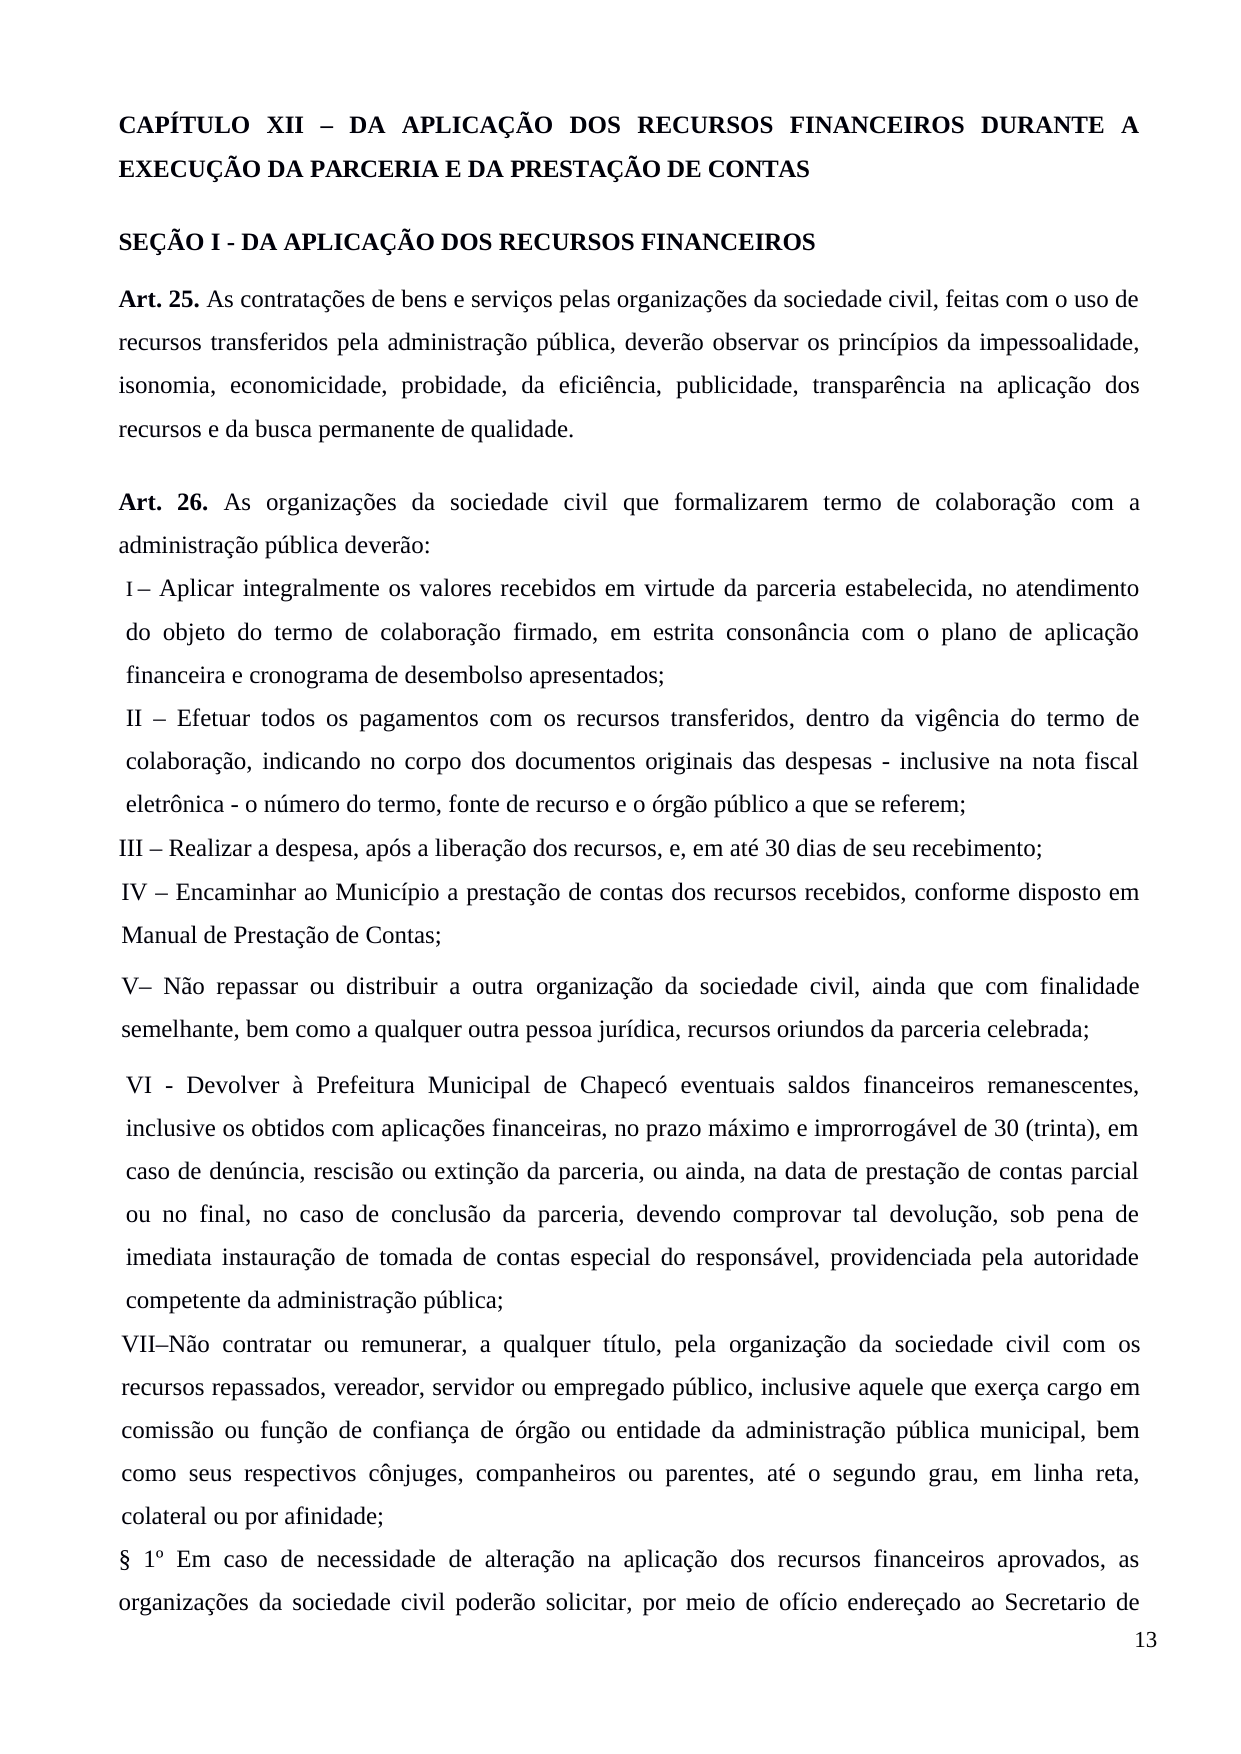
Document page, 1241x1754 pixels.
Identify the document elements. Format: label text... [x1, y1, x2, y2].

text Art. 26. As organizações da sociedade civil que formalizarem termo de colaboração com a administração pública deverão: [118, 487, 1141, 559]
text IV – Encaminhar ao Município a prestação de contas dos recursos recebidos, conforme disposto em Manual de Prestação de Contas; [121, 877, 1141, 949]
list – Aplicar integralmente os valores recebidos em virtude da parceria estabelecida, no atendimento do objeto do termo de colaboração firmado, em estrita consonância com o plano de aplicação financeira e cronograma de desembolso apresentados; [126, 573, 1141, 688]
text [118, 1544, 1141, 1616]
subtitle CAPÍTULO XII – DA APLICAÇÃO DOS RECURSOS FINANCEIROS DURANTE A EXECUÇÃO DA PARCERIA E DA PRESTAÇÃO DE CONTAS [118, 110, 1141, 182]
text V– Não repassar ou distribuir a outra organização da sociedade civil, ainda que com finalidade semelhante, bem como a qualquer outra pessoa jurídica, recursos oriundos da parceria celebrada; [121, 971, 1141, 1043]
text Art. 25. As contratações de bens e serviços pelas organizações da sociedade civil, feitas com o uso de recursos transferidos pela administração pública, deverão observar os princípios da impessoalidade, isonomia, economicidade, probidade, da eficiência, publicidade, transparência na aplicação dos recursos e da busca permanente de qualidade. [118, 284, 1141, 442]
list III – Realizar a despesa, após a liberação dos recursos, e, em até 30 dias de seu recebimento; [118, 833, 1141, 862]
text SEÇÃO I - DA APLICAÇÃO DOS RECURSOS FINANCEIROS [118, 227, 1141, 256]
list VI - Devolver à Prefeitura Municipal de Chapecó eventuais saldos financeiros remanescentes, inclusive os obtidos com aplicações financeiras, no prazo máximo e improrrogável de 30 (trinta), em caso de denúncia, rescisão ou extinção da parceria, ou ainda, na data de prestação de contas parcial ou no final, no caso de conclusão da parceria, devendo comprovar tal devolução, sob pena de imediata instauração de tomada de contas especial do responsável, providenciada pela autoridade competente da administração pública; [126, 1070, 1141, 1314]
list II – Efetuar todos os pagamentos com os recursos transferidos, dentro da vigência do termo de colaboração, indicando no corpo dos documentos originais das despesas - inclusive na nota fiscal eletrônica - o número do termo, fonte de recurso e o órgão público a que se referem; [126, 703, 1141, 818]
text VII–Não contratar ou remunerar, a qualquer título, pela organização da sociedade civil com os recursos repassados, vereador, servidor ou empregado público, inclusive aquele que exerça cargo em comissão ou função de confiança de órgão ou entidade da administração pública municipal, bem como seus respectivos cônjuges, companheiros ou parentes, até o segundo grau, em linha reta, colateral ou por afinidade; [121, 1329, 1141, 1530]
